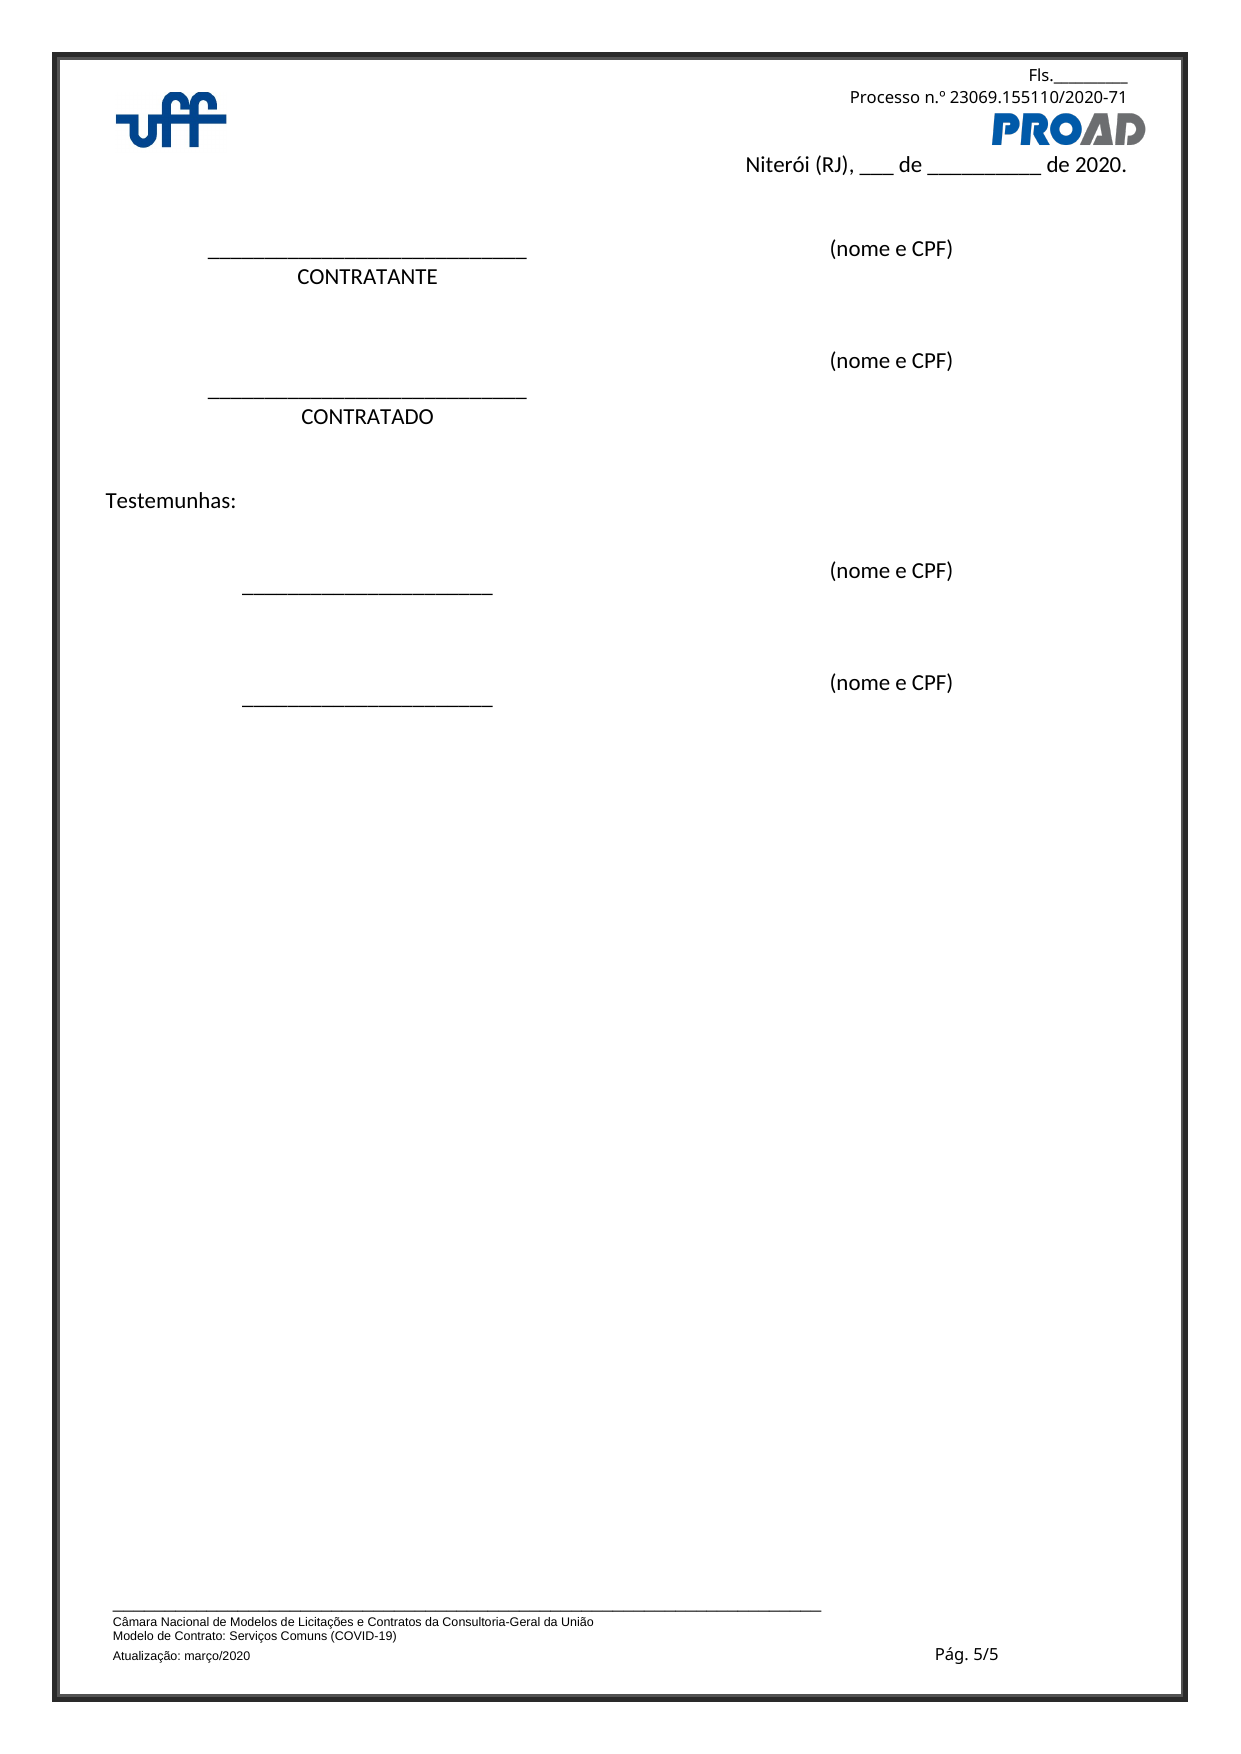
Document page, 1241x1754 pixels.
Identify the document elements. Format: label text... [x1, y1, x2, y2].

table_cell ______________________ [105, 626, 629, 738]
table_cell (nome e CPF) [629, 514, 1153, 626]
text Niterói (RJ), ___ de __________ de 2020. [113, 150, 1128, 178]
table_cell ______________________ [105, 514, 629, 626]
picture [977, 97, 1161, 161]
table_cell Testemunhas: [105, 430, 1153, 514]
table_cell (nome e CPF) [629, 290, 1153, 430]
table_cell ____________________________ CONTRATADO [105, 290, 629, 430]
picture [114, 92, 227, 150]
table_cell (nome e CPF) [629, 626, 1153, 738]
table_header ____________________________ CONTRATANTE [105, 178, 629, 290]
table_header (nome e CPF) [629, 178, 1153, 290]
